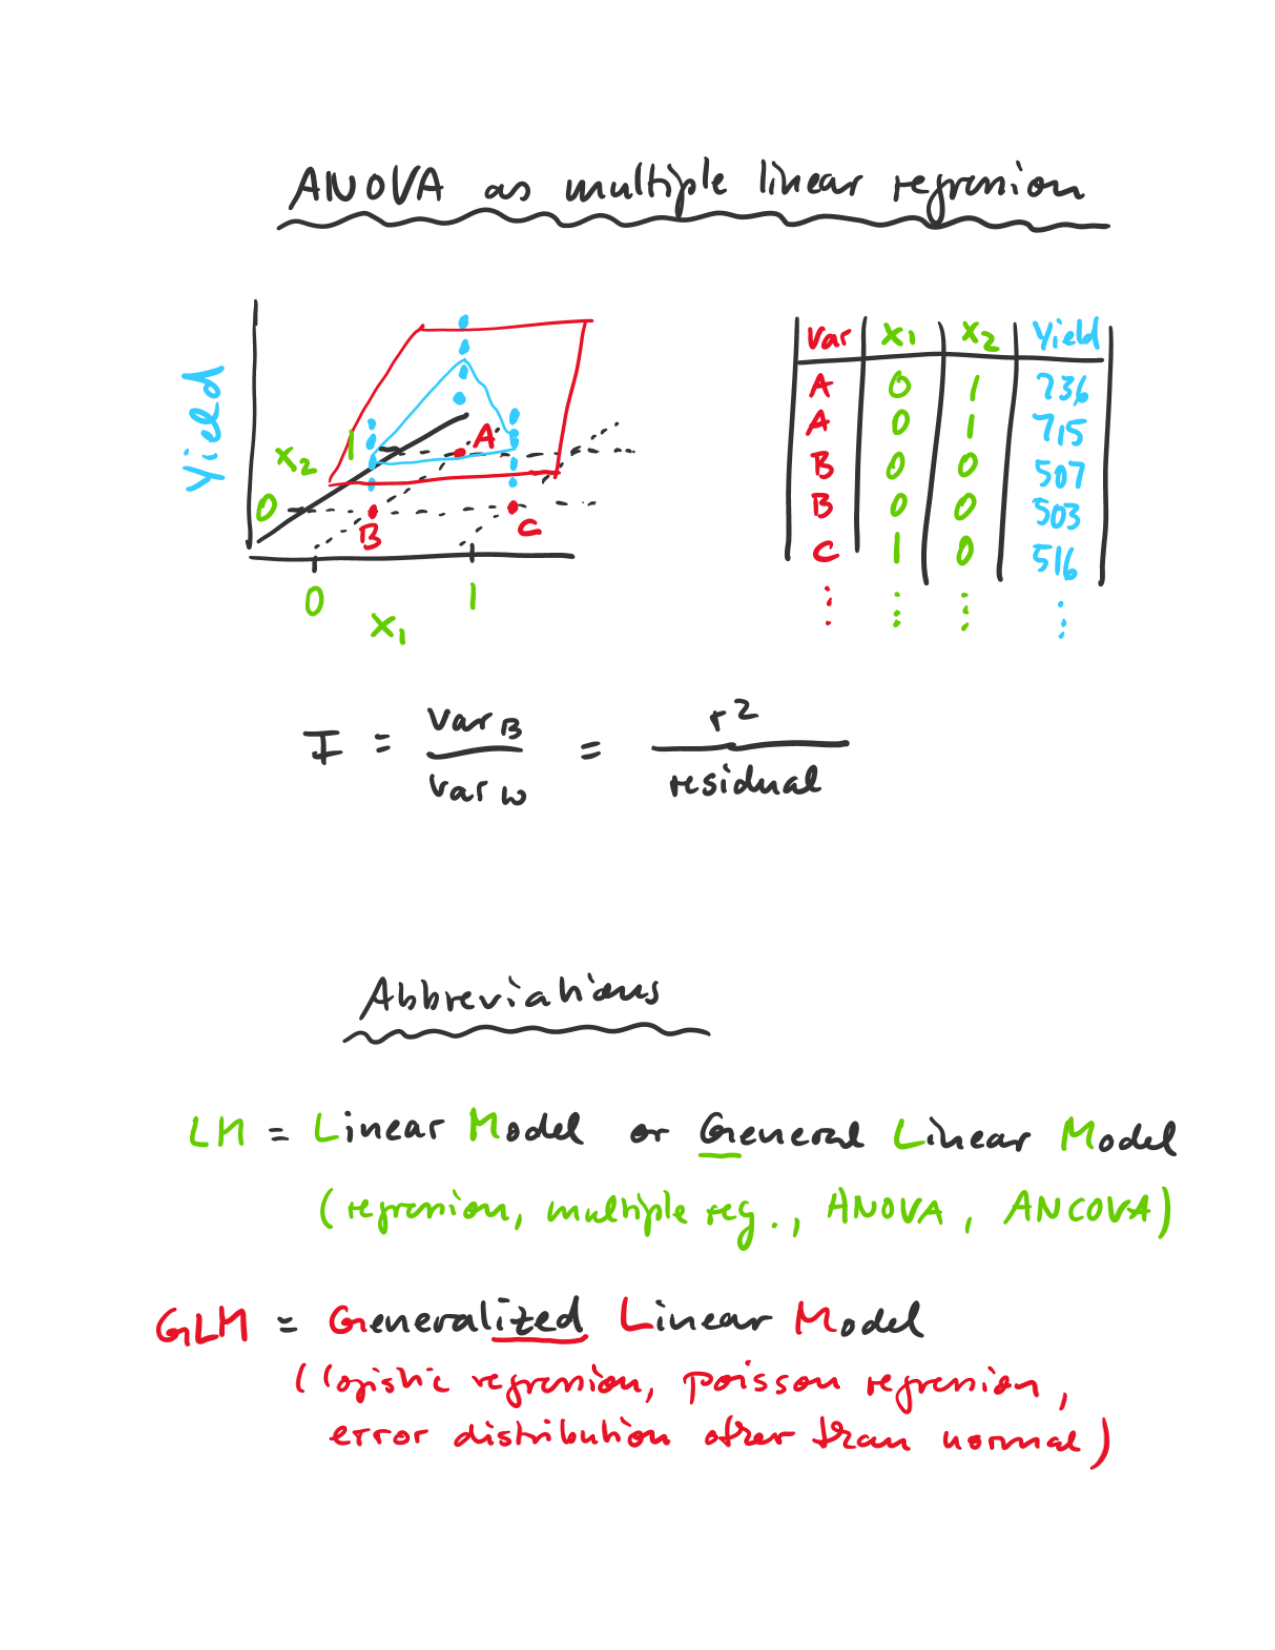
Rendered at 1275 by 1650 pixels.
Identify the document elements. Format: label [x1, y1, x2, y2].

picture [150, 150, 1184, 1478]
